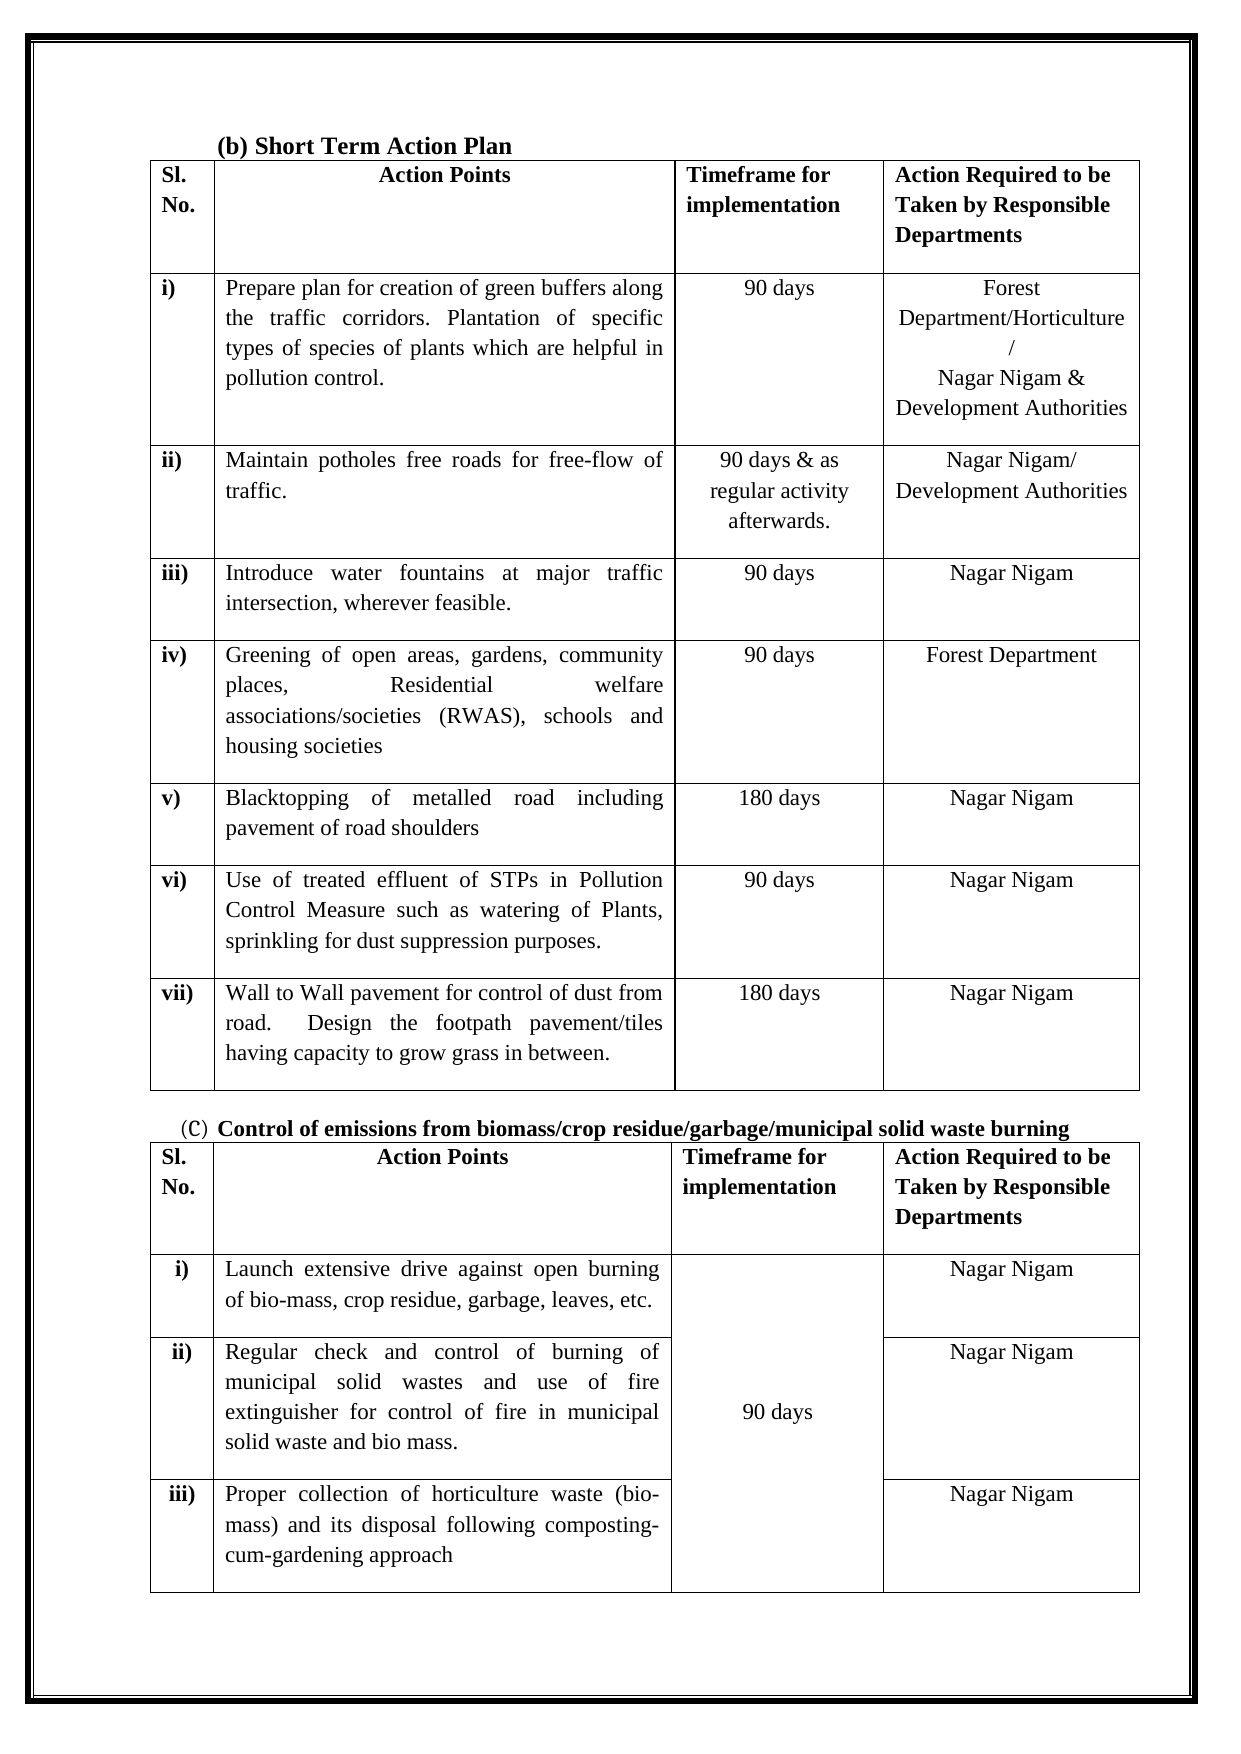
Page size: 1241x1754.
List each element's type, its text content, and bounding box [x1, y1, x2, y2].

table_cell 90 days [672, 1255, 883, 1592]
table_cell Nagar Nigam [884, 1338, 1139, 1479]
table_cell i) [151, 274, 214, 445]
table_cell 180 days [676, 979, 883, 1090]
list Short Term Action Plan [217, 131, 1128, 160]
table_cell iii) [151, 1480, 213, 1592]
table_cell ii) [151, 446, 214, 558]
table_cell Nagar Nigam [884, 784, 1139, 865]
table_cell ii) [151, 1338, 213, 1479]
table_cell 90 days & as regular activity afterwards. [676, 446, 883, 558]
table_header Action Required to be Taken by Responsible Departments [884, 161, 1139, 272]
table_header Action Required to be Taken by Responsible Departments [884, 1143, 1139, 1254]
table_header Action Points [215, 161, 674, 272]
table_cell Blacktopping of metalled road including pavement of road shoulders [215, 784, 674, 865]
table_header Sl. No. [151, 161, 214, 272]
list Control of emissions from biomass/crop residue/garbage/municipal solid waste burning [179, 1115, 1128, 1142]
table_cell Nagar Nigam [884, 866, 1139, 978]
table_cell iv) [151, 641, 214, 783]
table_cell Introduce water fountains at major traffic intersection, wherever feasible. [215, 559, 674, 640]
table_cell Nagar Nigam [884, 1480, 1139, 1592]
table_cell Proper collection of horticulture waste (bio-mass) and its disposal following composting-cum-gardening approach [214, 1480, 671, 1592]
table_cell Maintain potholes free roads for free-flow of traffic. [215, 446, 674, 558]
table_cell Nagar Nigam/ Development Authorities [884, 446, 1139, 558]
table_header Sl. No. [151, 1143, 213, 1254]
table_cell v) [151, 784, 214, 865]
table_cell 90 days [676, 641, 883, 783]
table_cell 90 days [676, 866, 883, 978]
table_cell iii) [151, 559, 214, 640]
table_header Timeframe for implementation [672, 1143, 883, 1254]
table_header Action Points [214, 1143, 671, 1254]
table_cell Greening of open areas, gardens, community places, Residential welfare associations/societies (RWAS), schools and housing societies [215, 641, 674, 783]
table_cell Use of treated effluent of STPs in Pollution Control Measure such as watering of Plants, sprinkling for dust suppression purposes. [215, 866, 674, 978]
table_cell Wall to Wall pavement for control of dust from road. Design the footpath pavement/tiles having capacity to grow grass in between. [215, 979, 674, 1090]
table_cell 90 days [676, 274, 883, 445]
table_cell 180 days [676, 784, 883, 865]
table_cell Nagar Nigam [884, 979, 1139, 1090]
table_cell 90 days [676, 559, 883, 640]
table_header Timeframe for implementation [676, 161, 883, 272]
table_cell vii) [151, 979, 214, 1090]
table_cell Prepare plan for creation of green buffers along the traffic corridors. Plantation of specific types of species of plants which are helpful in pollution control. [215, 274, 674, 445]
table_cell Forest Department [884, 641, 1139, 783]
table_cell Nagar Nigam [884, 1255, 1139, 1337]
table_cell Regular check and control of burning of municipal solid wastes and use of fire extinguisher for control of fire in municipal solid waste and bio mass. [214, 1338, 671, 1479]
table_cell Launch extensive drive against open burning of bio-mass, crop residue, garbage, leaves, etc. [214, 1255, 671, 1337]
table_cell Forest Department/Horticulture/ Nagar Nigam & Development Authorities [884, 274, 1139, 445]
table_cell vi) [151, 866, 214, 978]
table_cell i) [151, 1255, 213, 1337]
table_cell Nagar Nigam [884, 559, 1139, 640]
